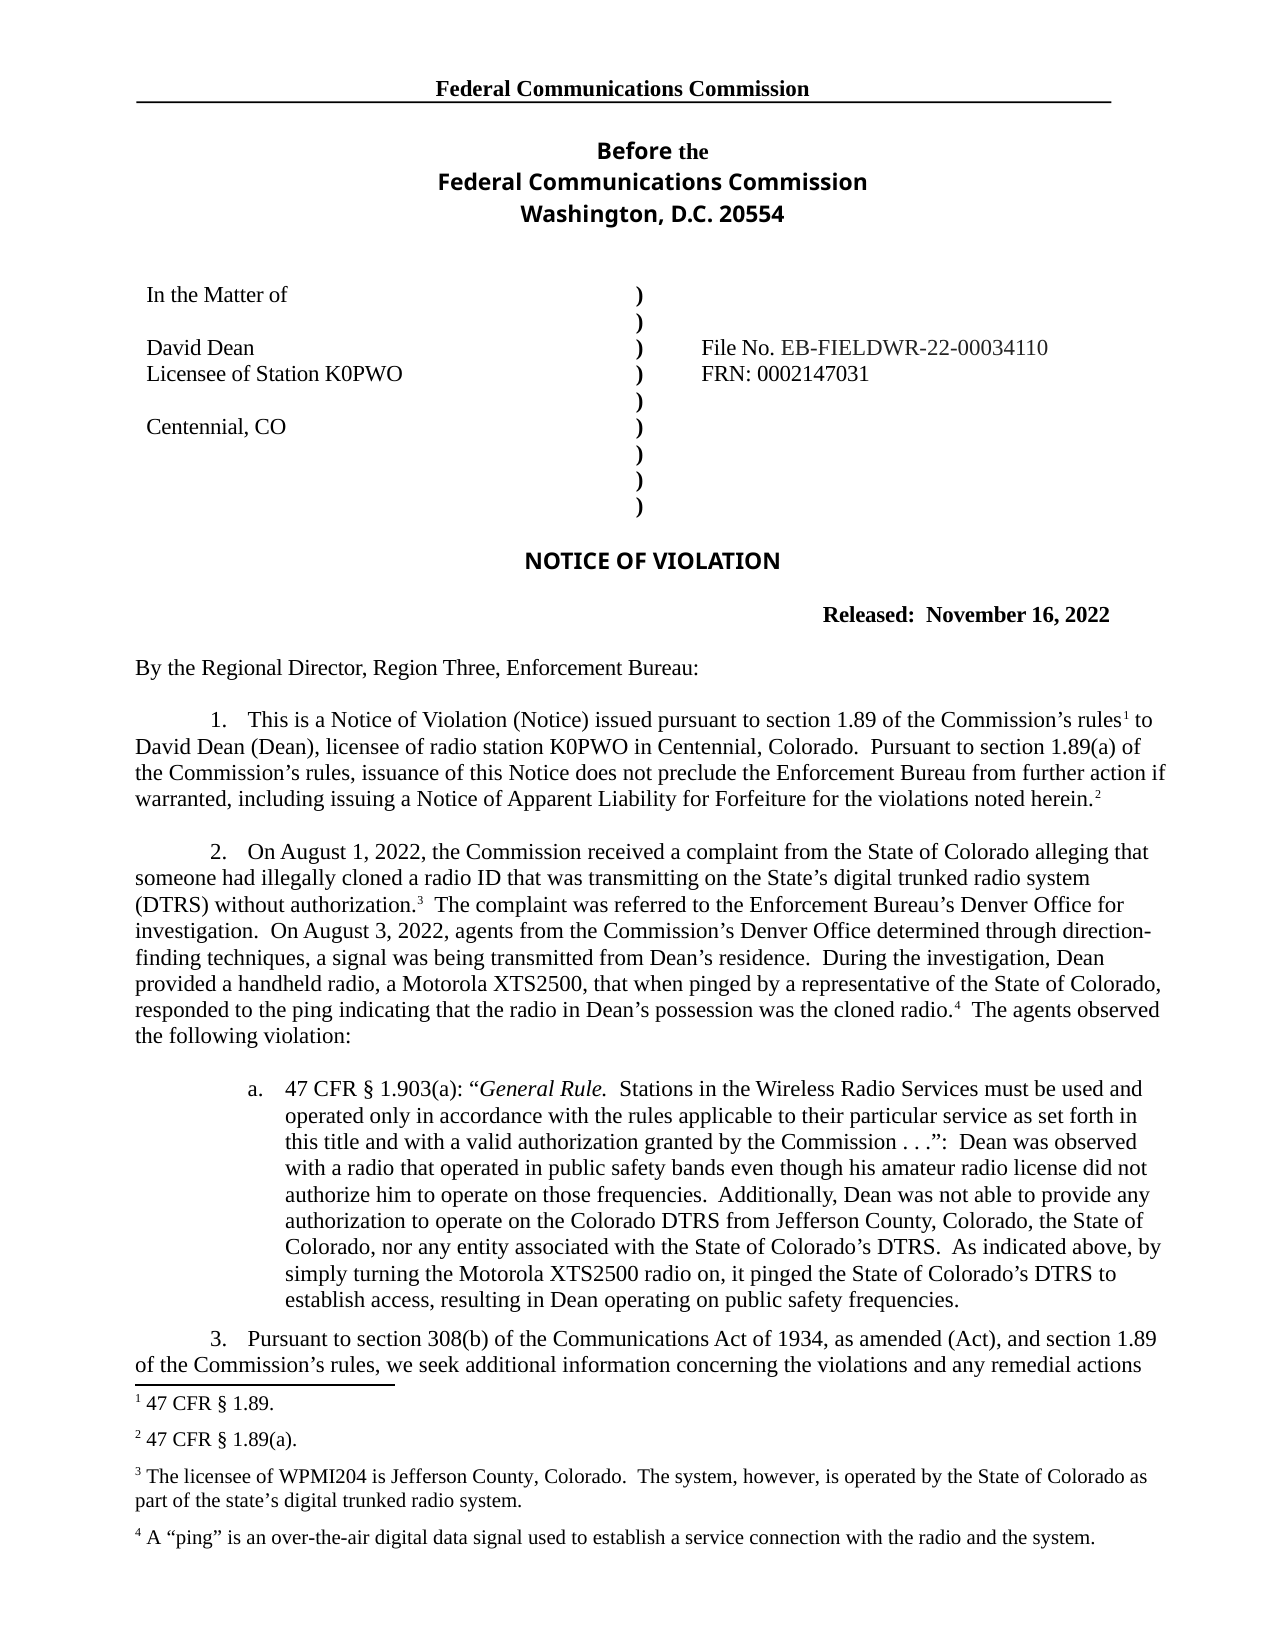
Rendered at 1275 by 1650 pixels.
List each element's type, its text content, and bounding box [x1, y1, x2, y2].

table_header In the Matter of David Dean Licensee of Station K0PWO Centennial, CO [135, 281, 624, 519]
text On August 1, 2022, the Commission received a complaint from the State of Colorado alleging that someone had illegally cloned a radio ID that was transmitting on the State’s digital trunked radio system (DTRS) without authorization. The complaint was referred to the Enforcement Bureau’s Denver Office for investigation. On August 3, 2022, agents from the Commission’s Denver Office determined through direction-finding techniques, a signal was being transmitted from Dean’s residence. During the investigation, Dean provided a handheld radio, a Motorola XTS2500, that when pinged by a representative of the State of Colorado, responded to the ping indicating that the radio in Dean’s possession was the cloned radio. The agents observed the following violation: [135, 838, 1170, 1049]
text Washington, D.C. 20554 [135, 197, 1170, 229]
text Released: November 16, 2022 [135, 603, 1170, 627]
table_header File No. EB-FIELDWR-22-00034110 FRN: 0002147031 [690, 281, 1132, 519]
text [135, 1325, 1170, 1378]
text Before the [135, 135, 1170, 166]
list 47 CFR § 1.903(a): “General Rule. Stations in the Wireless Radio Services must be used and operated only in accordance with the rules applicable to their particular service as set forth in this title and with a valid authorization granted by the Commission . . .”: Dean was observed with a radio that operated in public safety bands even though his amateur radio license did not authorize him to operate on those frequencies. Additionally, Dean was not able to provide any authorization to operate on the Colorado DTRS from Jefferson County, Colorado, the State of Colorado, nor any entity associated with the State of Colorado’s DTRS. As indicated above, by simply turning the Motorola XTS2500 radio on, it pinged the State of Colorado’s DTRS to establish access, resulting in Dean operating on public safety frequencies. [247, 1075, 1170, 1312]
text Notice of violation [135, 545, 1170, 576]
text By the Regional Director, Region Three, Enforcement Bureau: [135, 654, 1170, 706]
text This is a Notice of Violation (Notice) issued pursuant to section 1.89 of the Commission’s rules to David Dean (Dean), licensee of radio station K0PWO in Centennial, Colorado. Pursuant to section 1.89(a) of the Commission’s rules, issuance of this Notice does not preclude the Enforcement Bureau from further action if warranted, including issuing a Notice of Apparent Liability for Forfeiture for the violations noted herein. [135, 706, 1170, 838]
text Federal Communications Commission [135, 166, 1170, 197]
table_header ) ) ) ) ) ) ) ) ) [624, 281, 690, 519]
